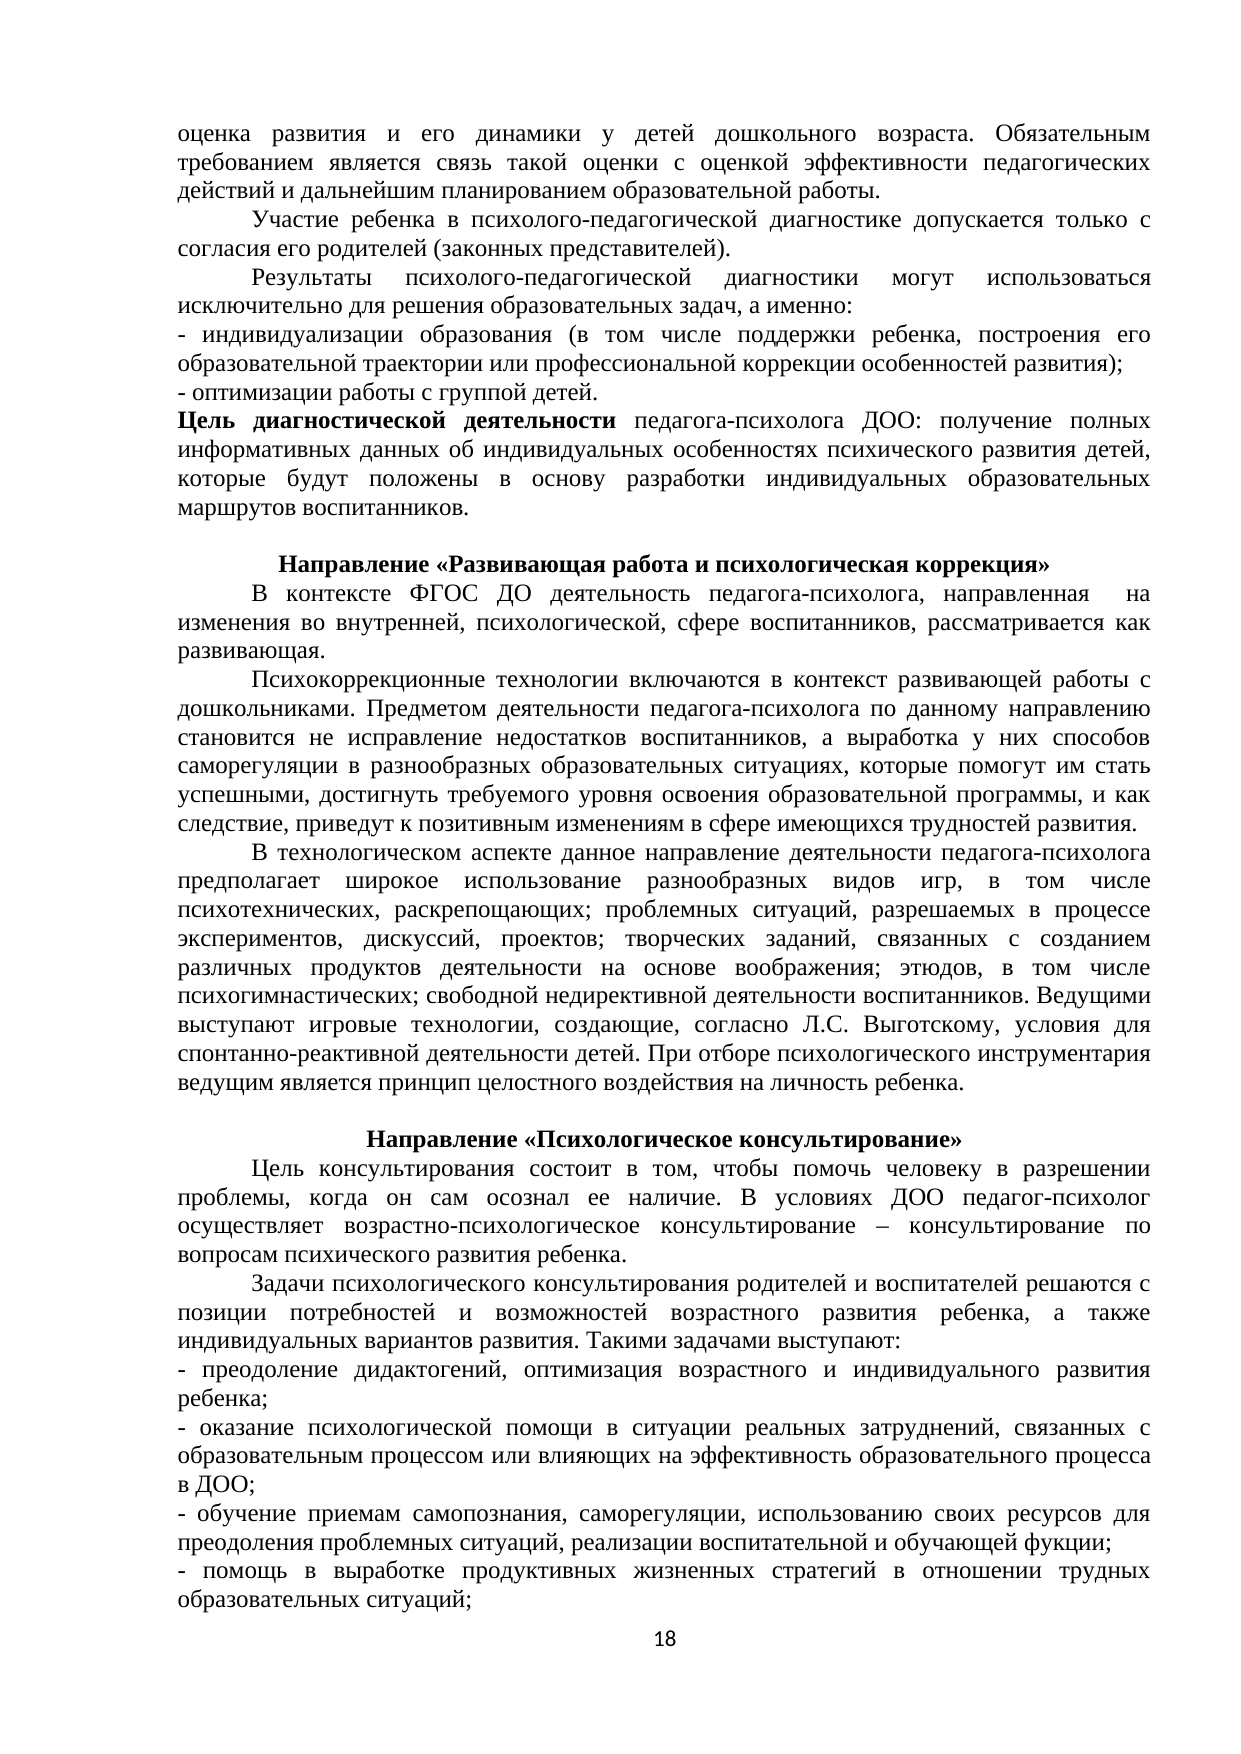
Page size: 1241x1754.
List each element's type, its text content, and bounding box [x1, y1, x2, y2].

text Задачи психологического консультирования родителей и воспитателей решаются с позиции потребностей и возможностей возрастного развития ребенка, а также индивидуальных вариантов развития. Такими задачами выступают: [177, 1268, 1152, 1354]
text Цель консультирования состоит в том, чтобы помочь человеку в разрешении проблемы, когда он сам осознал ее наличие. В условиях ДОО педагог-психолог осуществляет возрастно-психологическое консультирование – консультирование по вопросам психического развития ребенка. [177, 1153, 1152, 1268]
text - оказание психологической помощи в ситуации реальных затруднений, связанных с образовательным процессом или влияющих на эффективность образовательного процесса в ДОО; [177, 1412, 1152, 1498]
text В контексте ФГОС ДО деятельность педагога-психолога, направленная на изменения во внутренней, психологической, сфере воспитанников, рассматривается как развивающая. [177, 578, 1152, 664]
text Результаты психолого-педагогической диагностики могут использоваться исключительно для решения образовательных задач, а именно: [177, 262, 1152, 319]
text Участие ребенка в психолого-педагогической диагностике допускается только с согласия его родителей (законных представителей). [177, 204, 1152, 262]
text - обучение приемам самопознания, саморегуляции, использованию своих ресурсов для преодоления проблемных ситуаций, реализации воспитательной и обучающей фукции; [177, 1498, 1152, 1556]
text Цель диагностической деятельности педагога-психолога ДОО: получение полных информативных данных об индивидуальных особенностях психического развития детей, которые будут положены в основу разработки индивидуальных образовательных маршрутов воспитанников. [177, 406, 1152, 521]
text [177, 118, 1152, 204]
text Психокоррекционные технологии включаются в контекст развивающей работы с дошкольниками. Предметом деятельности педагога-психолога по данному направлению становится не исправление недостатков воспитанников, а выработка у них способов саморегуляции в разнообразных образовательных ситуациях, которые помогут им стать успешными, достигнуть требуемого уровня освоения образовательной программы, и как следствие, приведут к позитивным изменениям в сфере имеющихся трудностей развития. [177, 664, 1152, 837]
text - оптимизации работы с группой детей. [177, 377, 1152, 406]
text - преодоление дидактогений, оптимизация возрастного и индивидуального развития ребенка; [177, 1354, 1152, 1412]
text В технологическом аспекте данное направление деятельности педагога-психолога предполагает широкое использование разнообразных видов игр, в том числе психотехнических, раскрепощающих; проблемных ситуаций, разрешаемых в процессе экспериментов, дискуссий, проектов; творческих заданий, связанных с созданием различных продуктов деятельности на основе воображения; этюдов, в том числе психогимнастических; свободной недирективной деятельности воспитанников. Ведущими выступают игровые технологии, создающие, согласно Л.С. Выготскому, условия для спонтанно-реактивной деятельности детей. При отборе психологического инструментария ведущим является принцип целостного воздействия на личность ребенка. [177, 837, 1152, 1096]
text Направление «Психологическое консультирование» [177, 1124, 1152, 1153]
text Направление «Развивающая работа и психологическая коррекция» [177, 549, 1152, 578]
text - индивидуализации образования (в том числе поддержки ребенка, построения его образовательной траектории или профессиональной коррекции особенностей развития); [177, 319, 1152, 377]
text - помощь в выработке продуктивных жизненных стратегий в отношении трудных образовательных ситуаций; [177, 1556, 1152, 1613]
